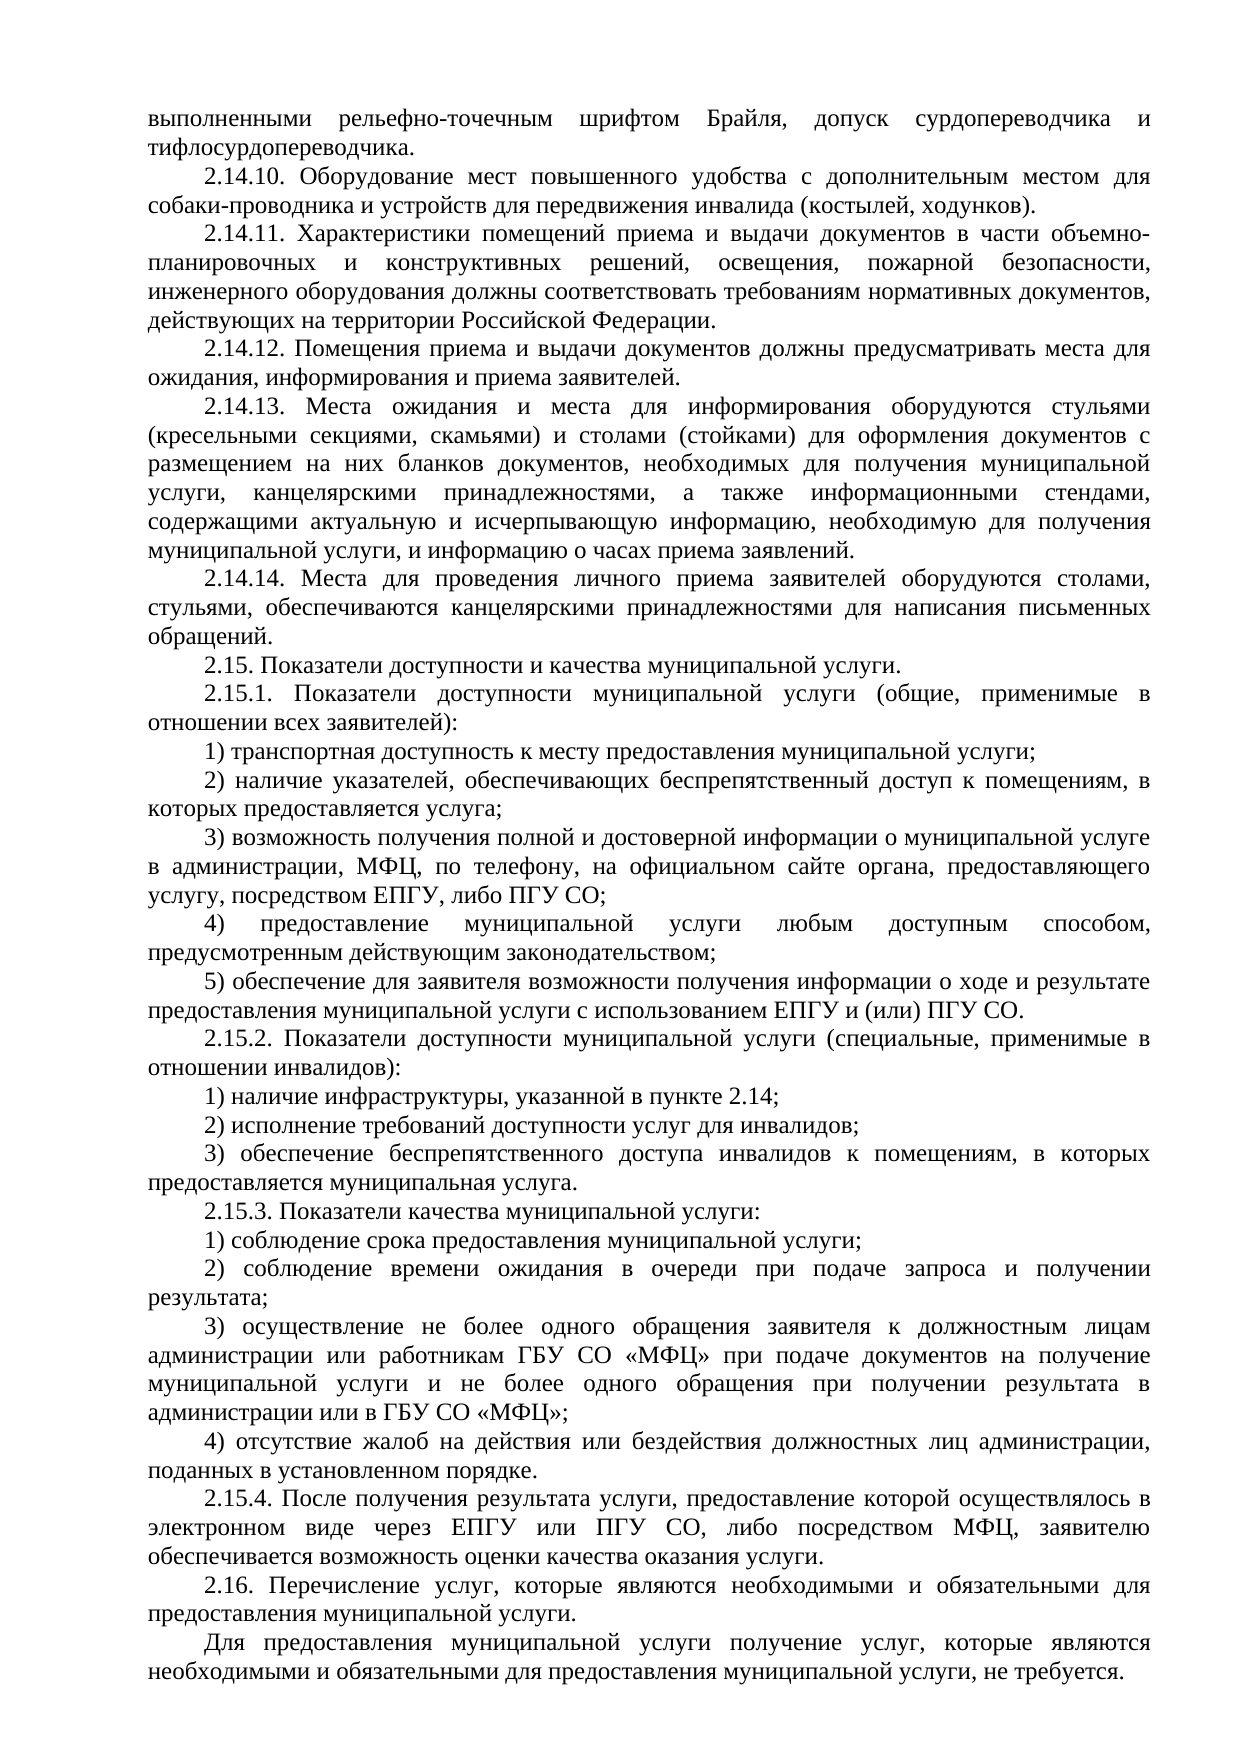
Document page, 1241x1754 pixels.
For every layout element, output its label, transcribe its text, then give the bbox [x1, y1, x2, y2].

text 3) возможность получения полной и достоверной информации о муниципальной услуге в администрации, МФЦ, по телефону, на официальном сайте органа, предоставляющего услугу, посредством ЕПГУ, либо ПГУ СО; [148, 822, 1152, 908]
text 2) исполнение требований доступности услуг для инвалидов; [148, 1110, 1152, 1138]
text 4) предоставление муниципальной услуги любым доступным способом, предусмотренным действующим законодательством; [148, 908, 1152, 966]
text 2.14.10. Оборудование мест повышенного удобства с дополнительным местом для собаки-проводника и устройств для передвижения инвалида (костылей, ходунков). [148, 161, 1152, 218]
text 2.14.14. Места для проведения личного приема заявителей оборудуются столами, стульями, обеспечиваются канцелярскими принадлежностями для написания письменных обращений. [148, 563, 1152, 650]
text 2.15.1. Показатели доступности муниципальной услуги (общие, применимые в отношении всех заявителей): [148, 678, 1152, 736]
text 1) транспортная доступность к месту предоставления муниципальной услуги; [148, 736, 1152, 765]
text 1) соблюдение срока предоставления муниципальной услуги; [148, 1225, 1152, 1253]
text 1) наличие инфраструктуры, указанной в пункте 2.14; [148, 1081, 1152, 1110]
text 2.15. Показатели доступности и качества муниципальной услуги. [148, 650, 1152, 678]
text 2.14.11. Характеристики помещений приема и выдачи документов в части объемно-планировочных и конструктивных решений, освещения, пожарной безопасности, инженерного оборудования должны соответствовать требованиям нормативных документов, действующих на территории Российской Федерации. [148, 218, 1152, 333]
text 2) соблюдение времени ожидания в очереди при подаче запроса и получении результата; [148, 1253, 1152, 1311]
text 2.14.12. Помещения приема и выдачи документов должны предусматривать места для ожидания, информирования и приема заявителей. [148, 333, 1152, 391]
text 2.15.4. После получения результата услуги, предоставление которой осуществлялось в электронном виде через ЕПГУ или ПГУ СО, либо посредством МФЦ, заявителю обеспечивается возможность оценки качества оказания услуги. [148, 1483, 1152, 1570]
text 5) обеспечение для заявителя возможности получения информации о ходе и результате предоставления муниципальной услуги с использованием ЕПГУ и (или) ПГУ СО. [148, 966, 1152, 1023]
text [148, 103, 1152, 161]
text 2.16. Перечисление услуг, которые являются необходимыми и обязательными для предоставления муниципальной услуги. [148, 1570, 1152, 1627]
text 4) отсутствие жалоб на действия или бездействия должностных лиц администрации, поданных в установленном порядке. [148, 1426, 1152, 1483]
text 2) наличие указателей, обеспечивающих беспрепятственный доступ к помещениям, в которых предоставляется услуга; [148, 765, 1152, 822]
text 3) обеспечение беспрепятственного доступа инвалидов к помещениям, в которых предоставляется муниципальная услуга. [148, 1138, 1152, 1196]
text 2.14.13. Места ожидания и места для информирования оборудуются стульями (кресельными секциями, скамьями) и столами (стойками) для оформления документов с размещением на них бланков документов, необходимых для получения муниципальной услуги, канцелярскими принадлежностями, а также информационными стендами, содержащими актуальную и исчерпывающую информацию, необходимую для получения муниципальной услуги, и информацию о часах приема заявлений. [148, 391, 1152, 563]
text 2.15.2. Показатели доступности муниципальной услуги (специальные, применимые в отношении инвалидов): [148, 1023, 1152, 1081]
text 2.15.3. Показатели качества муниципальной услуги: [148, 1196, 1152, 1225]
text Для предоставления муниципальной услуги получение услуг, которые являются необходимыми и обязательными для предоставления муниципальной услуги, не требуется. [148, 1627, 1152, 1685]
text 3) осуществление не более одного обращения заявителя к должностным лицам администрации или работникам ГБУ СО «МФЦ» при подаче документов на получение муниципальной услуги и не более одного обращения при получении результата в администрации или в ГБУ СО «МФЦ»; [148, 1311, 1152, 1426]
